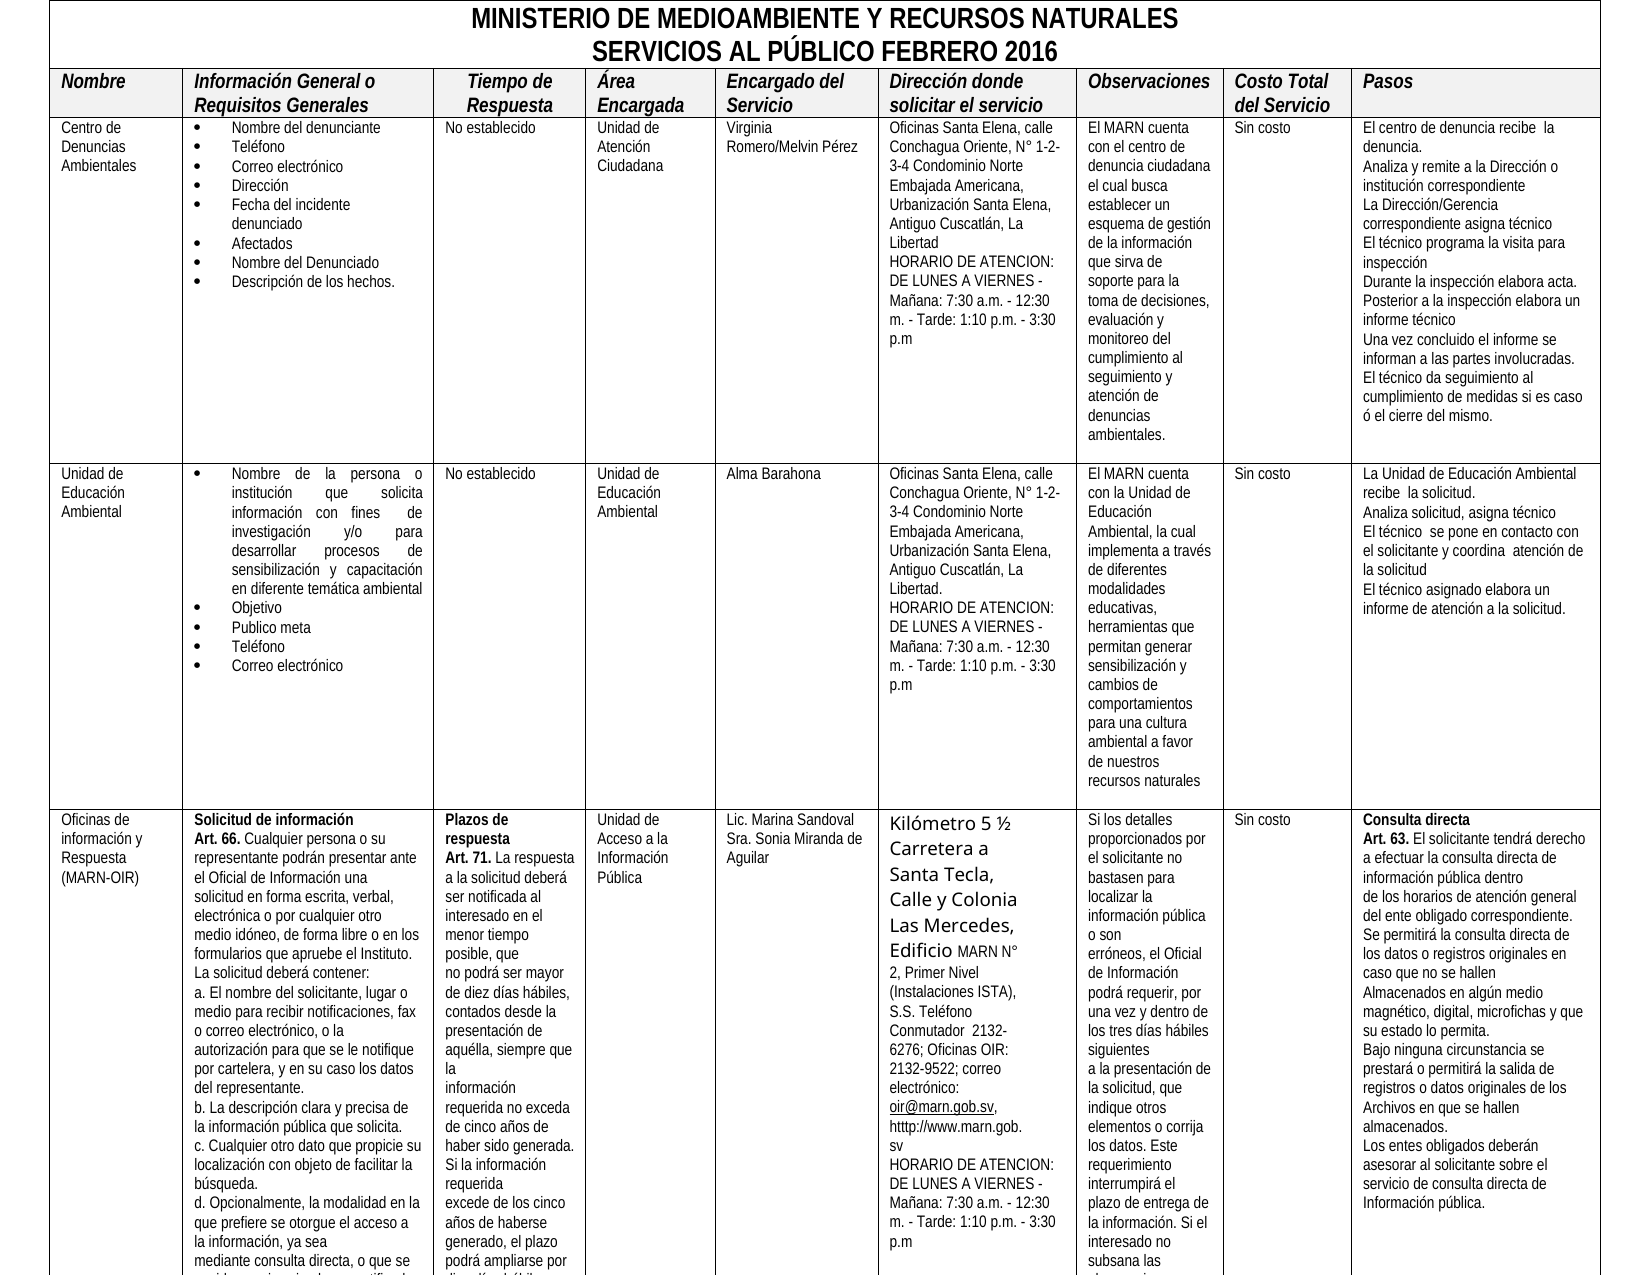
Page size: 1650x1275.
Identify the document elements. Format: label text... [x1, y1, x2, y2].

table_cell El MARN cuenta con la Unidad de Educación Ambiental, la cual implementa a través de diferentes modalidades educativas, herramientas que permitan generar sensibilización y cambios de comportamientos para una cultura ambiental a favor de nuestros recursos naturales [1077, 464, 1223, 809]
table_cell Sin costo [1224, 810, 1351, 1275]
table_cell El MARN cuenta con el centro de denuncia ciudadana el cual busca establecer un esquema de gestión de la información que sirva de soporte para la toma de decisiones, evaluación y monitoreo del cumplimiento al seguimiento y atención de denuncias ambientales. [1077, 118, 1223, 463]
table_cell Pasos [1352, 69, 1600, 117]
table_cell Dirección donde solicitar el servicio [879, 69, 1076, 117]
table_cell La Unidad de Educación Ambiental recibe la solicitud. Analiza solicitud, asigna técnico El técnico se pone en contacto con el solicitante y coordina atención de la solicitud El técnico asignado elabora un informe de atención a la solicitud. [1352, 464, 1600, 809]
table_cell Oficinas Santa Elena, calle Conchagua Oriente, N° 1-2-3-4 Condominio Norte Embajada Americana, Urbanización Santa Elena, Antiguo Cuscatlán, La Libertad HORARIO DE ATENCION: DE LUNES A VIERNES - Mañana: 7:30 a.m. - 12:30 m. - Tarde: 1:10 p.m. - 3:30 p.m [879, 118, 1076, 463]
table_cell Kilómetro 5 ½ Carretera a Santa Tecla, Calle y Colonia Las Mercedes, Edificio MARN N° 2, Primer Nivel (Instalaciones ISTA), S.S. Teléfono Conmutador 2132-6276; Oficinas OIR: 2132-9522; correo electrónico: oir@marn.gob.sv, htttp://www.marn.gob.sv HORARIO DE ATENCION: DE LUNES A VIERNES - Mañana: 7:30 a.m. - 12:30 m. - Tarde: 1:10 p.m. - 3:30 p.m [879, 810, 1076, 1275]
table_cell Costo Total del Servicio [1224, 69, 1351, 117]
table_cell Encargado del Servicio [716, 69, 878, 117]
table_cell Solicitud de información Art. 66. Cualquier persona o su representante podrán presentar ante el Oficial de Información una solicitud en forma escrita, verbal, electrónica o por cualquier otro medio idóneo, de forma libre o en los formularios que apruebe el Instituto. La solicitud deberá contener: a. El nombre del solicitante, lugar o medio para recibir notificaciones, fax o correo electrónico, o la autorización para que se le notifique por cartelera, y en su caso los datos del representante. b. La descripción clara y precisa de la información pública que solicita. c. Cualquier otro dato que propicie su localización con objeto de facilitar la búsqueda. d. Opcionalmente, la modalidad en la que prefiere se otorgue el acceso a la información, ya sea mediante consulta directa, o que se expidan copias simples o certificadas u otro tipo de medio pertinente. En caso de que la solicitud sea verbal, deberá llenarse un formulario donde se haga constar la solicitud. Será obligatorio presentar documento de identidad. En caso de menores de dieciocho años de edad, se deberá presentar el respectivo carnet de identificación personal o, a falta de éste, cualquier documento de identidad emitido por entidades públicas u organismos privados. [183, 810, 433, 1275]
table_header MINISTERIO DE MEDIOAMBIENTE Y RECURSOS NATURALES SERVICIOS AL PÚBLICO FEBRERO 2016 [50, 1, 1600, 68]
table_cell Área Encargada [586, 69, 715, 117]
table_cell El centro de denuncia recibe la denuncia. Analiza y remite a la Dirección o institución correspondiente La Dirección/Gerencia correspondiente asigna técnico El técnico programa la visita para inspección Durante la inspección elabora acta. Posterior a la inspección elabora un informe técnico Una vez concluido el informe se informan a las partes involucradas. El técnico da seguimiento al cumplimiento de medidas si es caso ó el cierre del mismo. [1352, 118, 1600, 463]
table_cell Alma Barahona [716, 464, 878, 809]
table_cell Oficinas Santa Elena, calle Conchagua Oriente, N° 1-2-3-4 Condominio Norte Embajada Americana, Urbanización Santa Elena, Antiguo Cuscatlán, La Libertad. HORARIO DE ATENCION: DE LUNES A VIERNES - Mañana: 7:30 a.m. - 12:30 m. - Tarde: 1:10 p.m. - 3:30 p.m [879, 464, 1076, 809]
table_cell Tiempo de Respuesta [434, 69, 585, 117]
table_cell Nombre de la persona o institución que solicita información con fines de investigación y/o para desarrollar procesos de sensibilización y capacitación en diferente temática ambiental Objetivo Publico meta Teléfono Correo electrónico [183, 464, 433, 809]
table_cell Virginia Romero/Melvin Pérez [716, 118, 878, 463]
table_cell Centro de Denuncias Ambientales [50, 118, 182, 463]
table_cell Sin costo [1224, 118, 1351, 463]
table_cell Nombre [50, 69, 182, 117]
table_cell Unidad de Atención Ciudadana [586, 118, 715, 463]
table_cell Unidad de Acceso a la Información Pública [586, 810, 715, 1275]
table_cell Si los detalles proporcionados por el solicitante no bastasen para localizar la información pública o son erróneos, el Oficial de Información podrá requerir, por una vez y dentro de los tres días hábiles siguientes a la presentación de la solicitud, que indique otros elementos o corrija los datos. Este requerimiento interrumpirá el plazo de entrega de la información. Si el interesado no subsana las observaciones en un plazo de cinco días desde su notificación, deberá presentar nueva solicitud para reiniciar el trámite. [1077, 810, 1223, 1275]
table_cell No establecido [434, 118, 585, 463]
table_cell Plazos de respuesta Art. 71. La respuesta a la solicitud deberá ser notificada al interesado en el menor tiempo posible, que no podrá ser mayor de diez días hábiles, contados desde la presentación de aquélla, siempre que la información requerida no exceda de cinco años de haber sido generada. Si la información requerida excede de los cinco años de haberse generado, el plazo podrá ampliarse por diez días hábiles más. En caso de que no pueda entregarse la información en tiempo, por la complejidad de la información u otras circunstancias excepcionales, por resolución motivada podrá disponerse de un plazo adicional de cinco días hábiles. El oficial de información precisará el costo y la modalidad en que será entregada la información, atendiendo en la medida de lo posible a los términos de la solicitud. [434, 810, 585, 1275]
table_cell Consulta directa Art. 63. El solicitante tendrá derecho a efectuar la consulta directa de información pública dentro de los horarios de atención general del ente obligado correspondiente. Se permitirá la consulta directa de los datos o registros originales en caso que no se hallen Almacenados en algún medio magnético, digital, microfichas y que su estado lo permita. Bajo ninguna circunstancia se prestará o permitirá la salida de registros o datos originales de los Archivos en que se hallen almacenados. Los entes obligados deberán asesorar al solicitante sobre el servicio de consulta directa de Información pública. [1352, 810, 1600, 1275]
table_cell Sin costo [1224, 464, 1351, 809]
table_cell No establecido [434, 464, 585, 809]
table_cell Información General o Requisitos Generales [183, 69, 433, 117]
table_cell Unidad de Educación Ambiental [586, 464, 715, 809]
table_cell Oficinas de información y Respuesta (MARN-OIR) [50, 810, 182, 1275]
table_cell Unidad de Educación Ambiental [50, 464, 182, 809]
table_cell Observaciones [1077, 69, 1223, 117]
table_cell Lic. Marina Sandoval Sra. Sonia Miranda de Aguilar [716, 810, 878, 1275]
table_cell Nombre del denunciante Teléfono Correo electrónico Dirección Fecha del incidente denunciado Afectados Nombre del Denunciado Descripción de los hechos. [183, 118, 433, 463]
